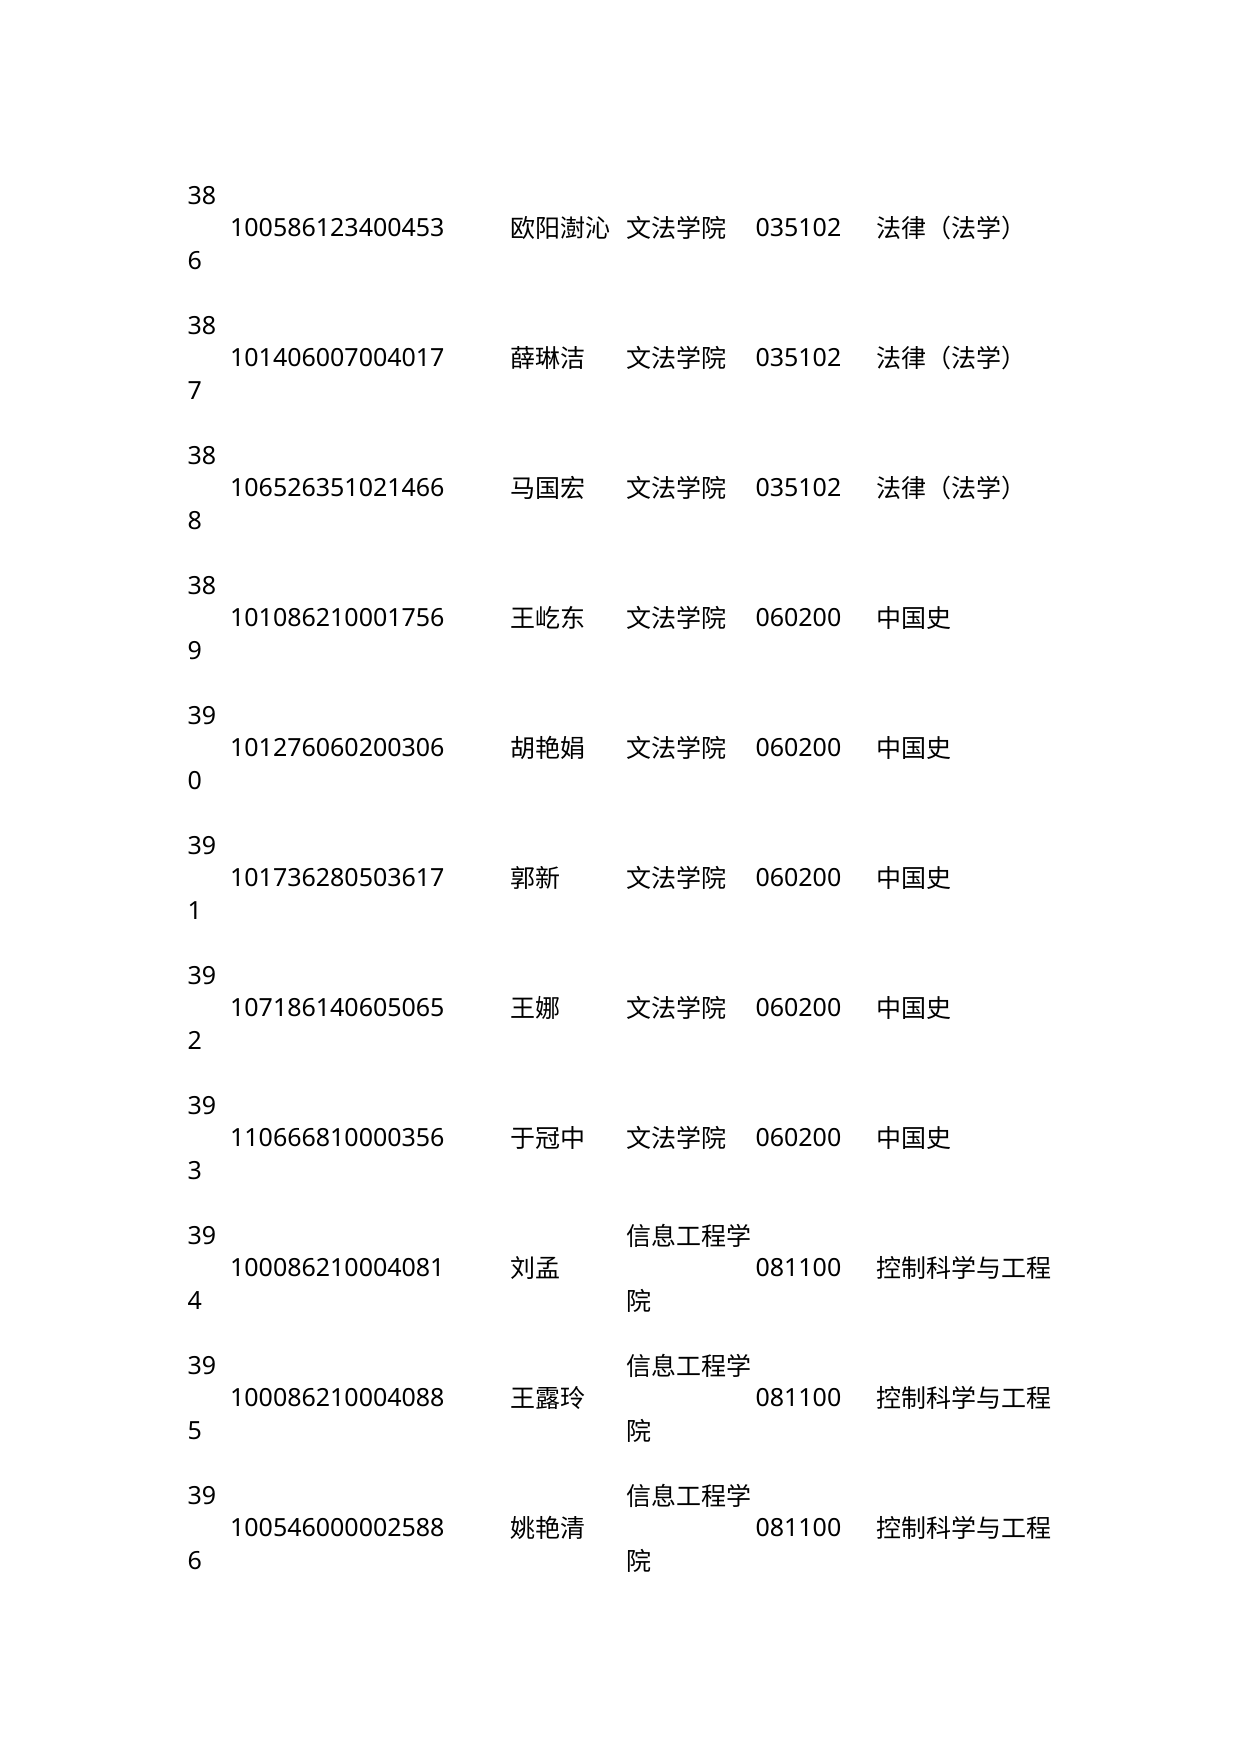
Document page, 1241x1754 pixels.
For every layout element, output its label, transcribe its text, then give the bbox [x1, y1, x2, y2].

table_cell 王娜 [510, 942, 627, 1072]
table_cell 中国史 [876, 552, 1053, 682]
table_cell 欧阳澍沁 [510, 162, 627, 292]
table_cell 中国史 [876, 942, 1053, 1072]
table_cell 392 [188, 942, 230, 1072]
table_cell 101276060200306 [230, 682, 510, 812]
table_cell 035102 [755, 162, 876, 292]
table_cell 中国史 [876, 682, 1053, 812]
table_cell 文法学院 [627, 162, 755, 292]
table_cell 胡艳娟 [510, 682, 627, 812]
table_cell 法律（法学） [876, 162, 1053, 292]
table_cell 106526351021466 [230, 422, 510, 552]
table_cell 王屹东 [510, 552, 627, 682]
table_cell 035102 [755, 292, 876, 422]
table_cell 389 [188, 552, 230, 682]
table_cell 393 [188, 1072, 230, 1202]
table_cell 388 [188, 422, 230, 552]
table_cell 107186140605065 [230, 942, 510, 1072]
table_cell 387 [188, 292, 230, 422]
table_cell 110666810000356 [230, 1072, 510, 1202]
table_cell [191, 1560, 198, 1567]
table_cell 101086210001756 [230, 552, 510, 682]
table_cell 文法学院 [627, 812, 755, 942]
table_cell 390 [188, 682, 230, 812]
table_cell 马国宏 [510, 422, 627, 552]
table_cell 文法学院 [627, 942, 755, 1072]
table_cell 060200 [755, 552, 876, 682]
table_cell 035102 [755, 422, 876, 552]
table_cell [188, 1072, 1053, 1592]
table_cell 中国史 [876, 812, 1053, 942]
table_cell 文法学院 [627, 682, 755, 812]
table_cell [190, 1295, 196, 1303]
table_cell 法律（法学） [876, 422, 1053, 552]
table_cell 薛琳洁 [510, 292, 627, 422]
table_cell 101406007004017 [230, 292, 510, 422]
table_cell 法律（法学） [876, 292, 1053, 422]
table_cell 060200 [755, 942, 876, 1072]
table_cell 386 [188, 162, 230, 292]
table_cell 文法学院 [627, 422, 755, 552]
table_cell 391 [188, 812, 230, 942]
table_cell 060200 [755, 682, 876, 812]
table_cell 060200 [755, 812, 876, 942]
table_cell 郭新 [510, 812, 627, 942]
table_cell 文法学院 [627, 552, 755, 682]
table_cell 101736280503617 [230, 812, 510, 942]
table_cell 100586123400453 [230, 162, 510, 292]
table_cell 文法学院 [627, 292, 755, 422]
